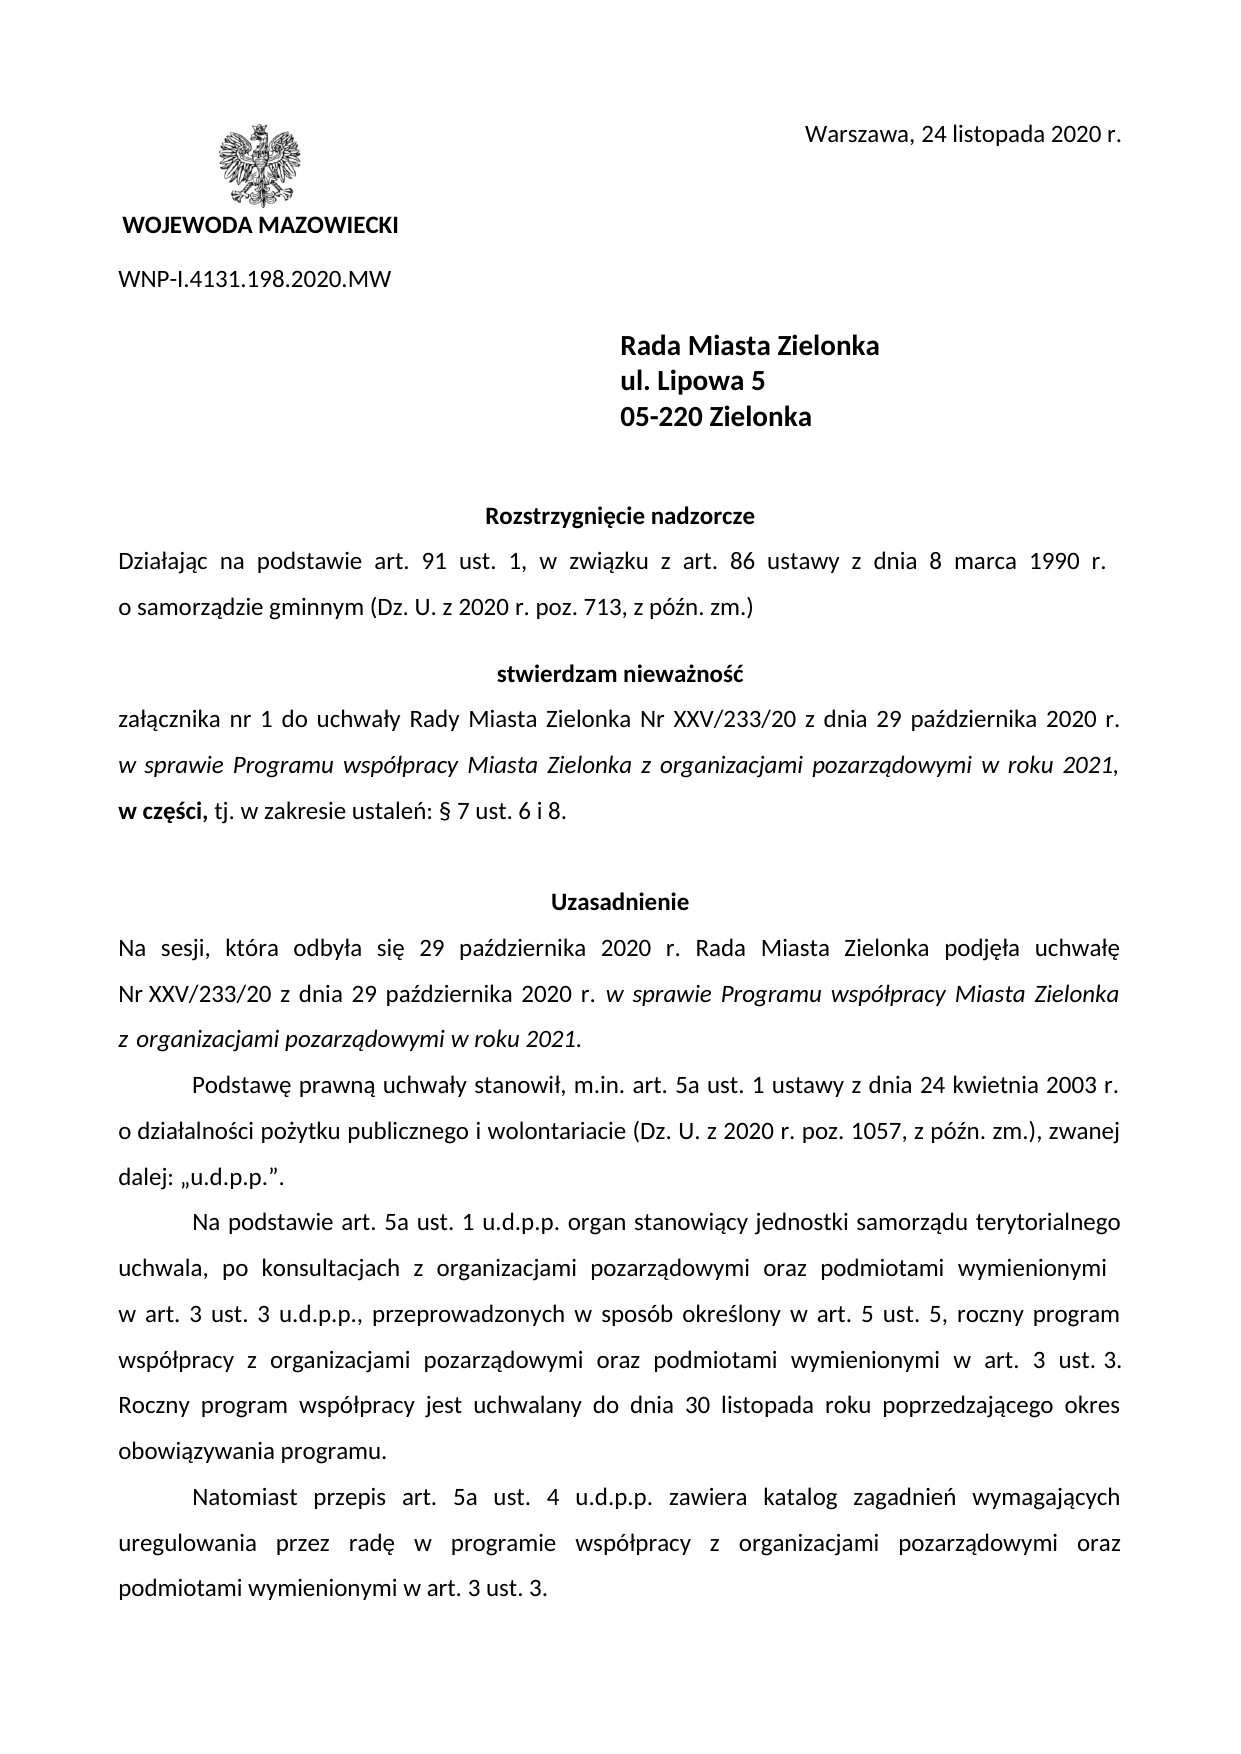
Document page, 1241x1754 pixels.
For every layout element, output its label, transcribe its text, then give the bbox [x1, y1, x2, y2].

text Warszawa, 24 listopada 2020 r. [118, 118, 1122, 149]
text Natomiast przepis art. 5a ust. 4 u.d.p.p. zawiera katalog zagadnień wymagających uregulowania przez radę w programie współpracy z organizacjami pozarządowymi oraz podmiotami wymienionymi w art. 3 ust. 3. [118, 1481, 1122, 1603]
text Uzasadnienie [118, 886, 1122, 917]
text Na podstawie art. 5a ust. 1 u.d.p.p. organ stanowiący jednostki samorządu terytorialnego uchwala, po konsultacjach z organizacjami pozarządowymi oraz podmiotami wymienionymi w art. 3 ust. 3 u.d.p.p., przeprowadzonych w sposób określony w art. 5 ust. 5, roczny program współpracy z organizacjami pozarządowymi oraz podmiotami wymienionymi w art. 3 ust. 3. Roczny program współpracy jest uchwalany do dnia 30 listopada roku poprzedzającego okres obowiązywania programu. [118, 1207, 1122, 1466]
text WNP-I.4131.198.2020.MW [118, 264, 1122, 294]
text ul. Lipowa 5 [620, 363, 1122, 398]
text 05-220 Zielonka [620, 398, 1122, 433]
text Rozstrzygnięcie nadzorcze [118, 500, 1122, 530]
text załącznika nr 1 do uchwały Rady Miasta Zielonka Nr XXV/233/20 z dnia 29 października 2020 r. w sprawie Programu współpracy Miasta Zielonka z organizacjami pozarządowymi w roku 2021, w części, tj. w zakresie ustaleń: § 7 ust. 6 i 8. [118, 703, 1122, 826]
text Rada Miasta Zielonka [620, 327, 1122, 363]
picture [217, 119, 304, 209]
text Działając na podstawie art. 91 ust. 1, w związku z art. 86 ustawy z dnia 8 marca 1990 r. o samorządzie gminnym (Dz. U. z 2020 r. poz. 713, z późn. zm.) [118, 546, 1122, 622]
text stwierdzam nieważność [118, 658, 1122, 688]
text Na sesji, która odbyła się 29 października 2020 r. Rada Miasta Zielonka podjęła uchwałę Nr XXV/233/20 z dnia 29 października 2020 r. w sprawie Programu współpracy Miasta Zielonka z organizacjami pozarządowymi w roku 2021. [118, 932, 1122, 1054]
text Podstawę prawną uchwały stanowił, m.in. art. 5a ust. 1 ustawy z dnia 24 kwietnia 2003 r. o działalności pożytku publicznego i wolontariacie (Dz. U. z 2020 r. poz. 1057, z późn. zm.), zwanej dalej: „u.d.p.p.”. [118, 1069, 1122, 1191]
